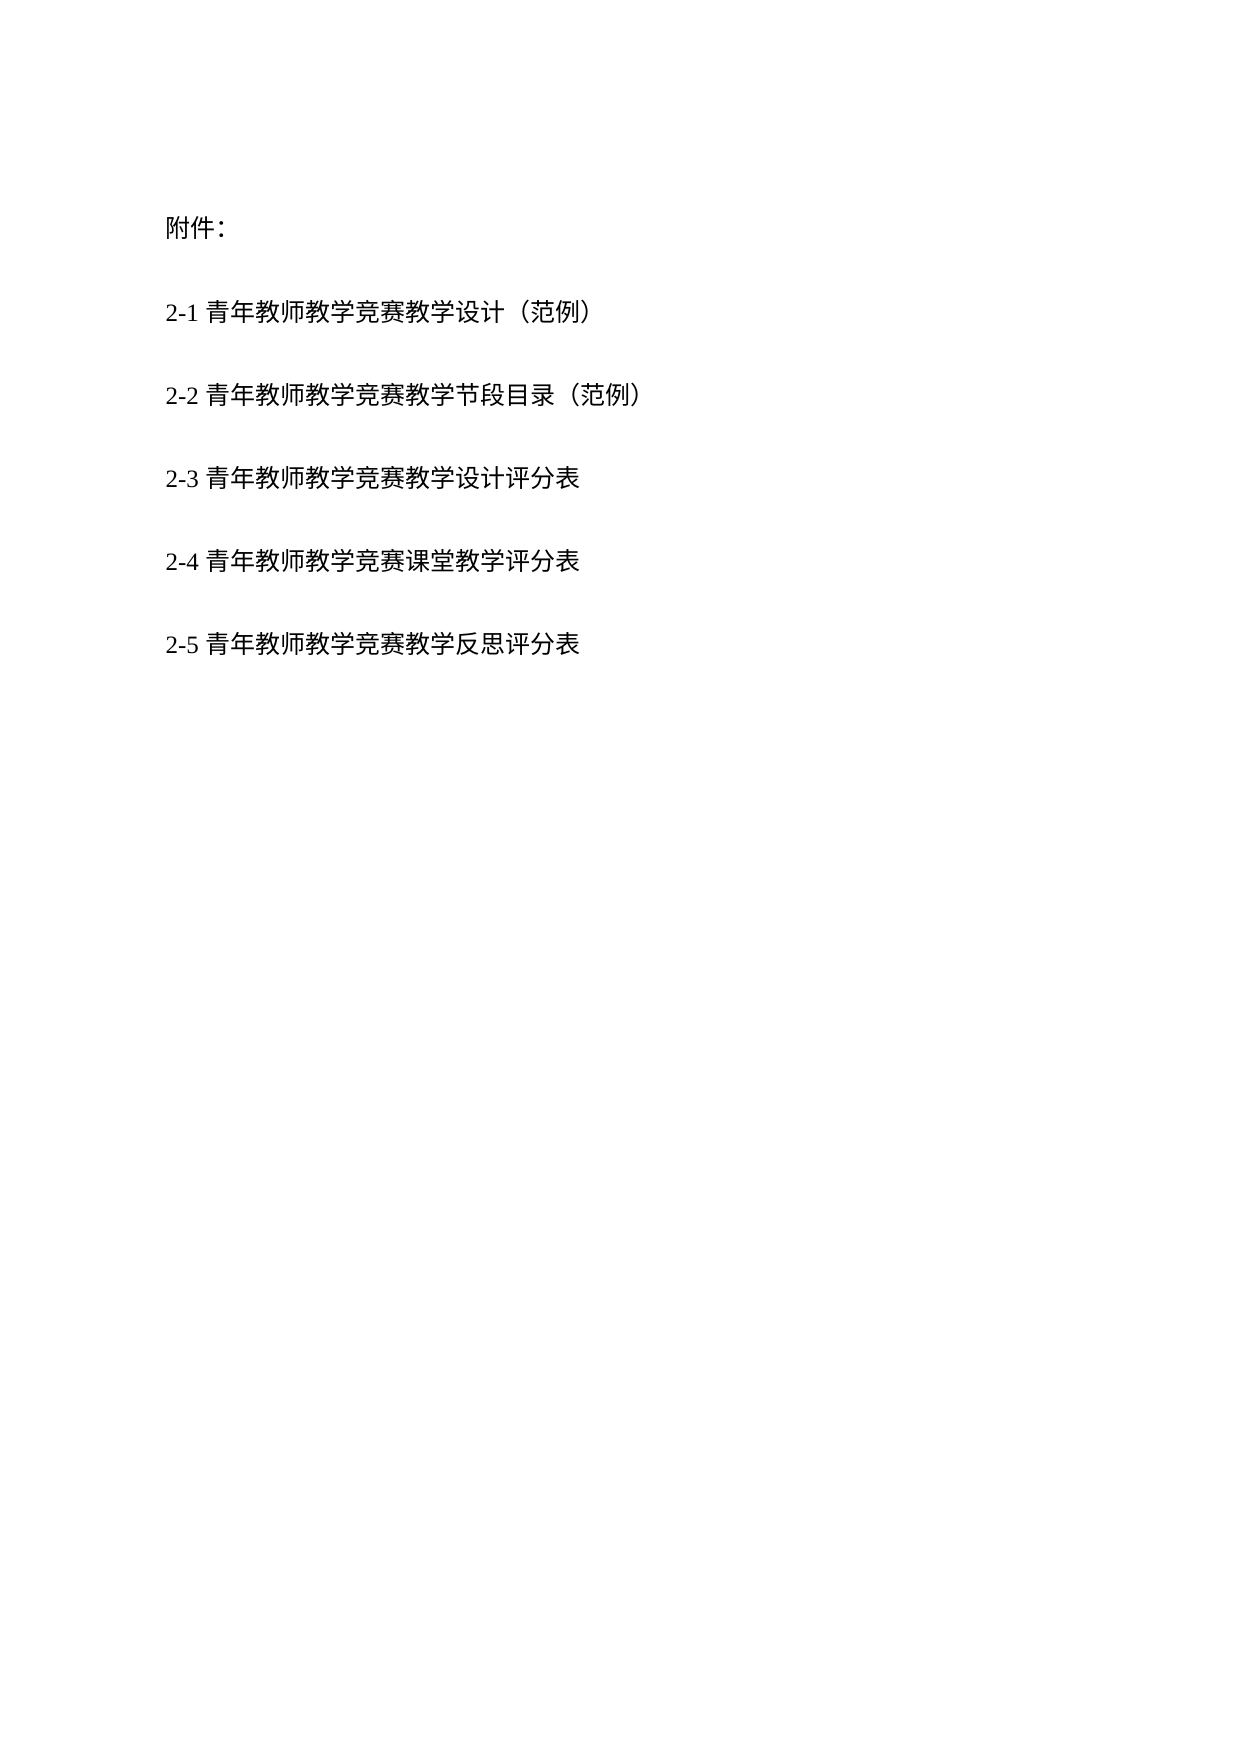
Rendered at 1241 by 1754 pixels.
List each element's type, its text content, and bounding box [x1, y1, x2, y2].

text 附件： [165, 194, 1075, 259]
text 2-5 青年教师教学竞赛教学反思评分表 [165, 610, 1075, 675]
text 2-2 青年教师教学竞赛教学节段目录（范例） [165, 361, 1075, 426]
text 2-4 青年教师教学竞赛课堂教学评分表 [165, 527, 1075, 592]
text 2-3 青年教师教学竞赛教学设计评分表 [165, 444, 1075, 509]
text 2-1 青年教师教学竞赛教学设计（范例） [165, 278, 1075, 343]
